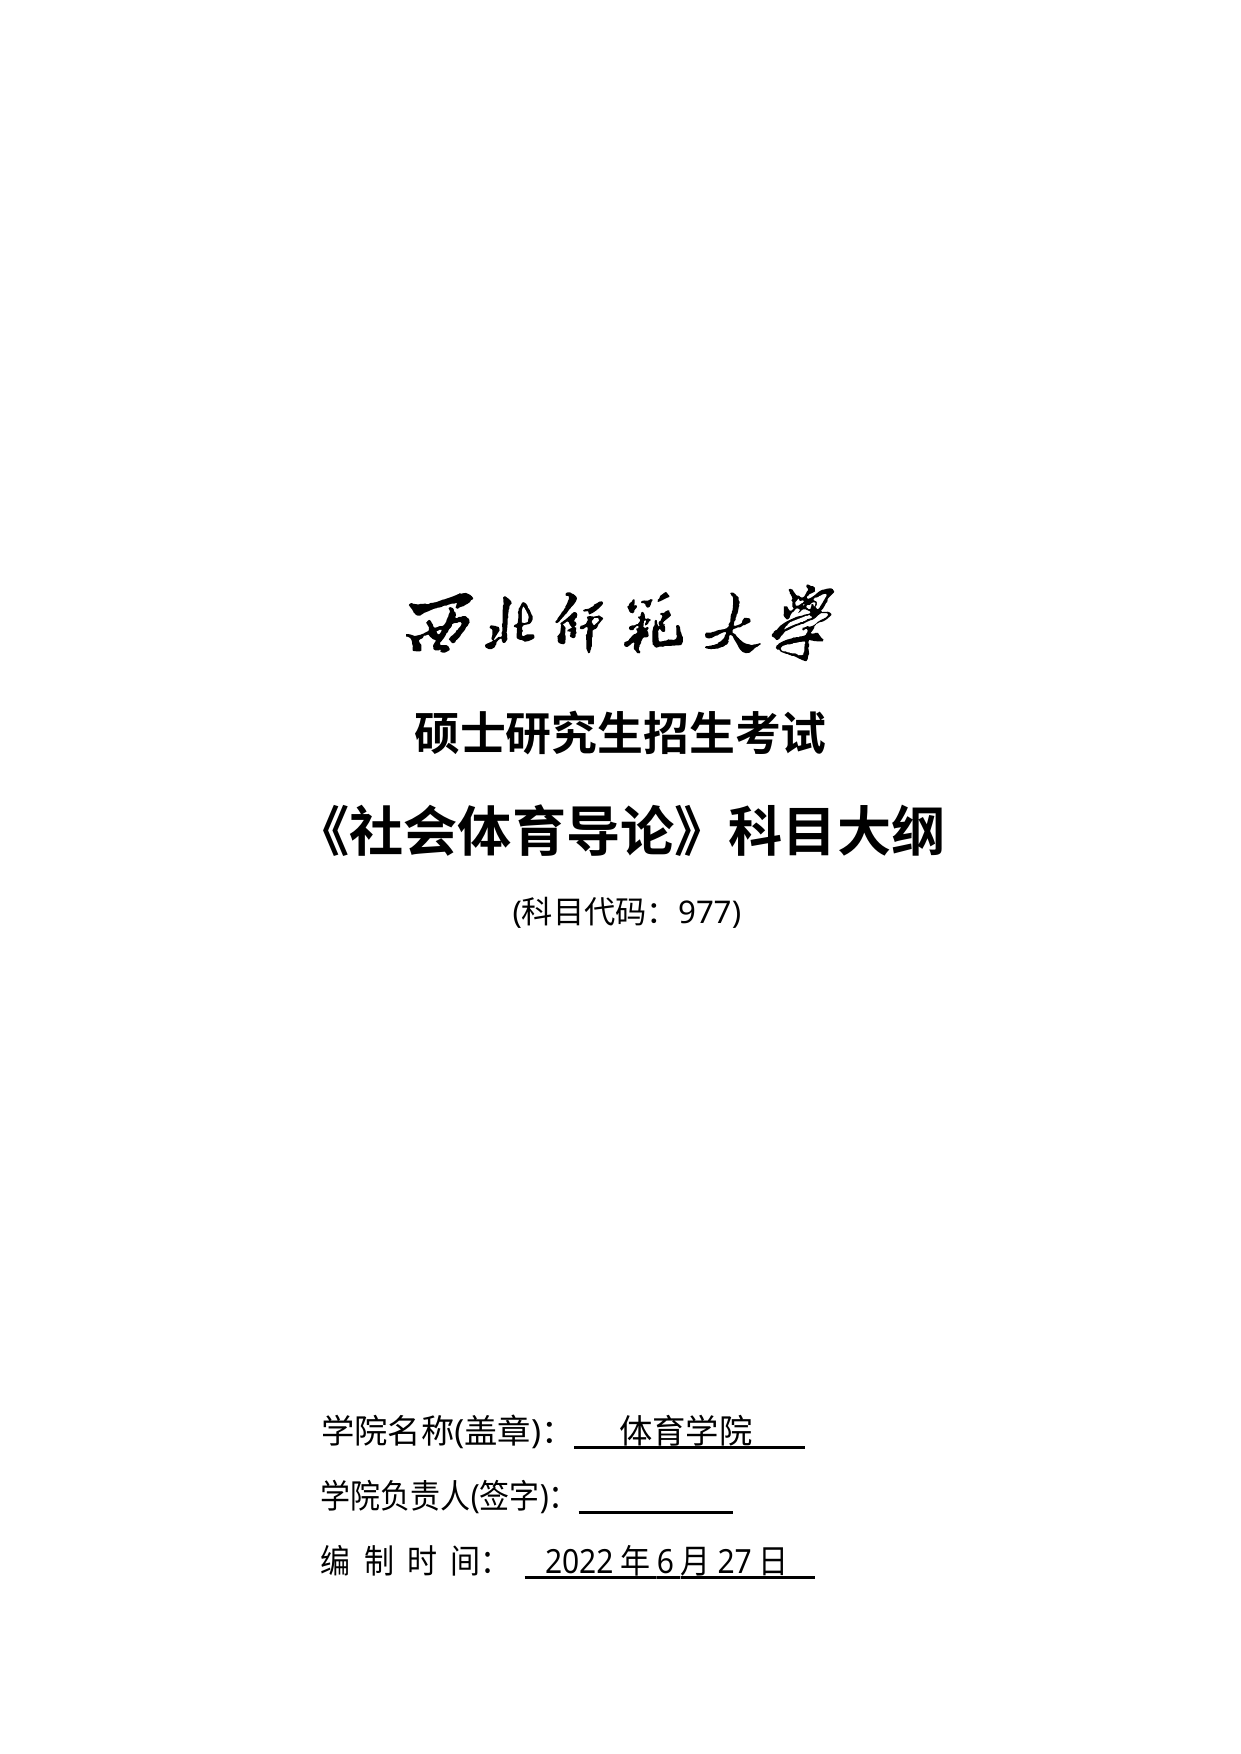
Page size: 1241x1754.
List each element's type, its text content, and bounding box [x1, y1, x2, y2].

text (科目代码：977) [187, 877, 1053, 942]
text 硕士研究生招生考试 [187, 682, 1053, 779]
text 学院名称(盖章)： 体育学院 [187, 1397, 1053, 1462]
text 编 制 时 间： 2022年6月27日 [187, 1527, 1053, 1592]
text 学院负责人(签字)： [187, 1462, 1053, 1527]
text 《社会体育导论》科目大纲 [187, 779, 1053, 877]
